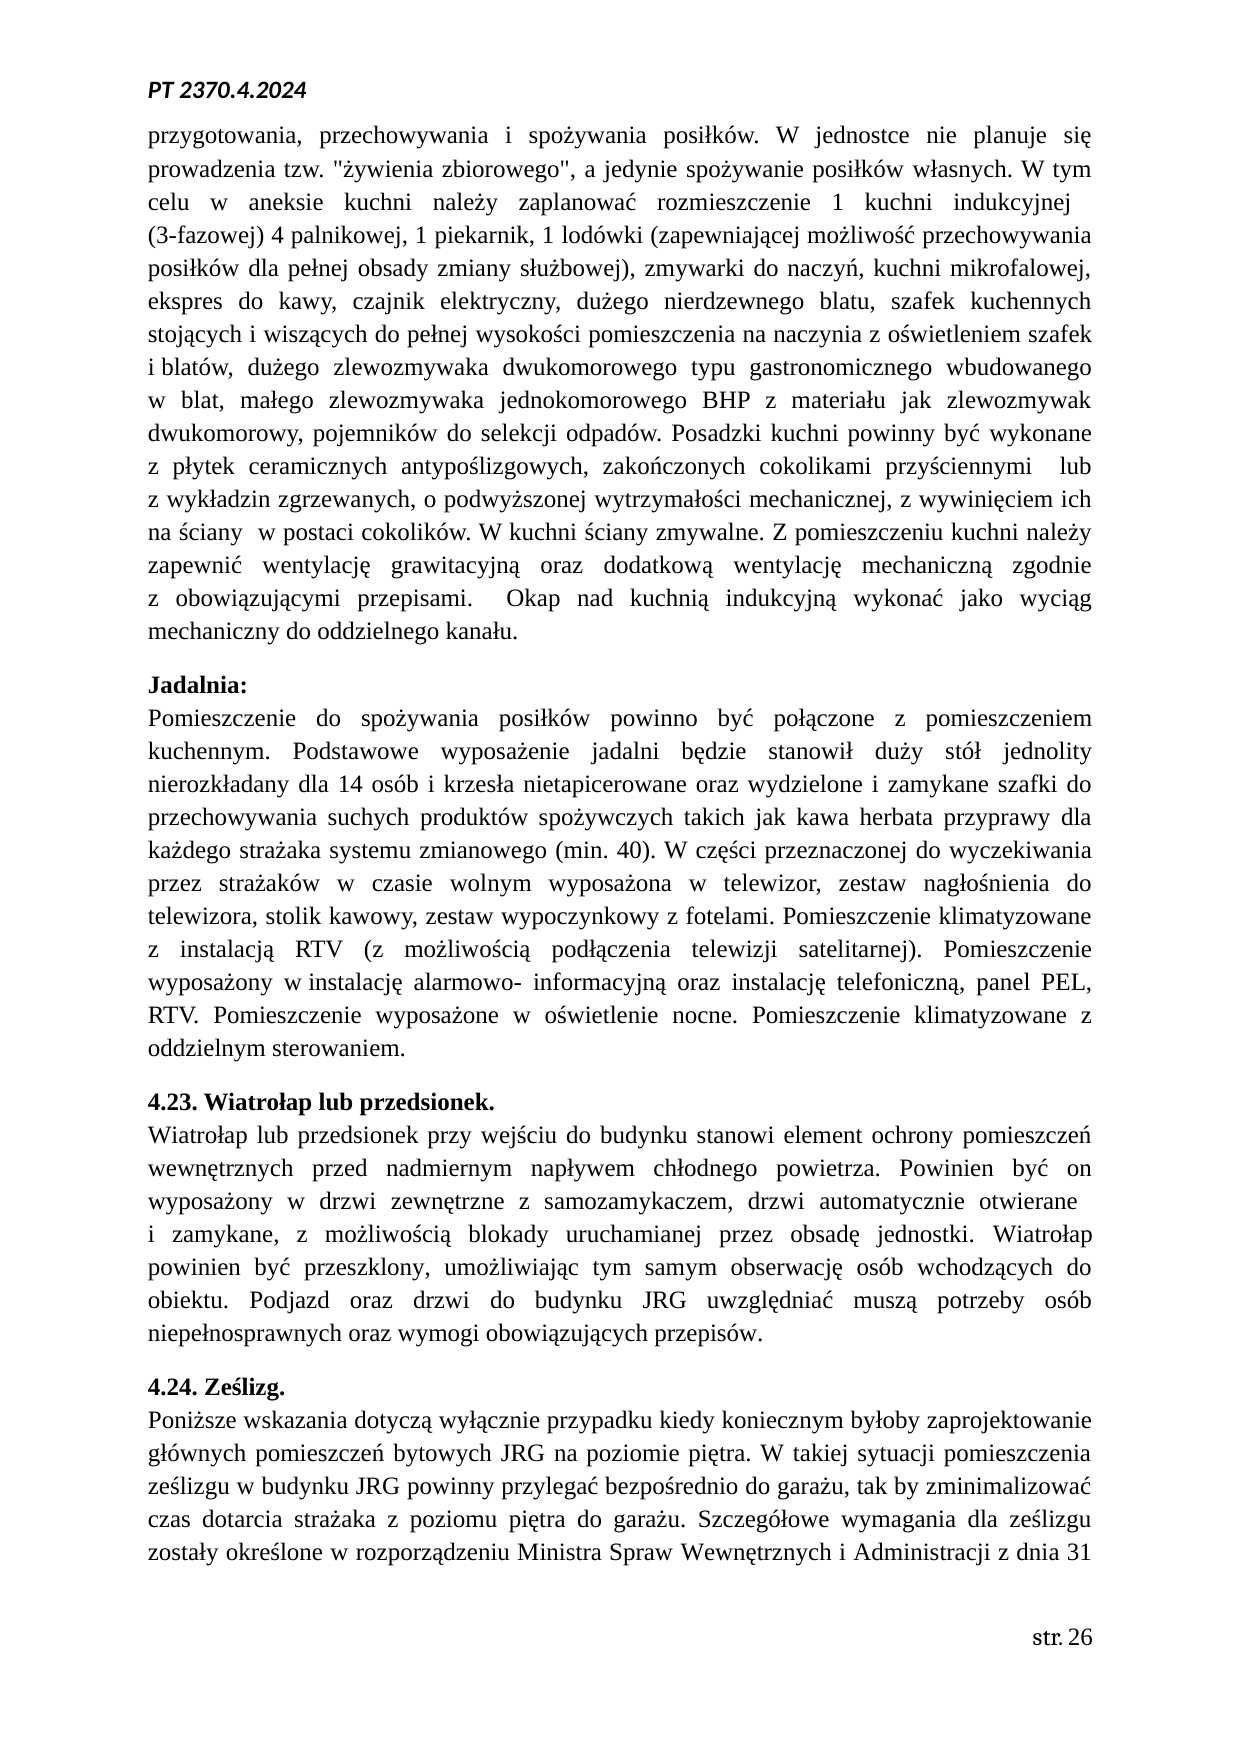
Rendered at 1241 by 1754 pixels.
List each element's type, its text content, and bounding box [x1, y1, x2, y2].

text Wiatrołap lub przedsionek przy wejściu do budynku stanowi element ochrony pomieszczeń wewnętrznych przed nadmiernym napływem chłodnego powietrza. Powinien być on wyposażony w drzwi zewnętrzne z samozamykaczem, drzwi automatycznie otwierane i zamykane, z możliwością blokady uruchamianej przez obsadę jednostki. Wiatrołap powinien być przeszklony, umożliwiając tym samym obserwację osób wchodzących do obiektu. Podjazd oraz drzwi do budynku JRG uwzględniać muszą potrzeby osób niepełnosprawnych oraz wymogi obowiązujących przepisów. [148, 1120, 1093, 1347]
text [148, 121, 1093, 645]
text Jadalnia: Pomieszczenie do spożywania posiłków powinno być połączone z pomieszczeniem kuchennym. Podstawowe wyposażenie jadalni będzie stanowił duży stół jednolity nierozkładany dla 14 osób i krzesła nietapicerowane oraz wydzielone i zamykane szafki do przechowywania suchych produktów spożywczych takich jak kawa herbata przyprawy dla każdego strażaka systemu zmianowego (min. 40). W części przeznaczonej do wyczekiwania przez strażaków w czasie wolnym wyposażona w telewizor, zestaw nagłośnienia do telewizora, stolik kawowy, zestaw wypoczynkowy z fotelami. Pomieszczenie klimatyzowane z instalacją RTV (z możliwością podłączenia telewizji satelitarnej). Pomieszczenie wyposażony w instalację alarmowo- informacyjną oraz instalację telefoniczną, panel PEL, RTV. Pomieszczenie wyposażone w oświetlenie nocne. Pomieszczenie klimatyzowane z oddzielnym sterowaniem. [148, 670, 1093, 1062]
subtitle 4.24. Ześlizg. [148, 1372, 1093, 1401]
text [148, 1405, 1093, 1566]
subtitle 4.23. Wiatrołap lub przedsionek. [148, 1087, 1093, 1116]
